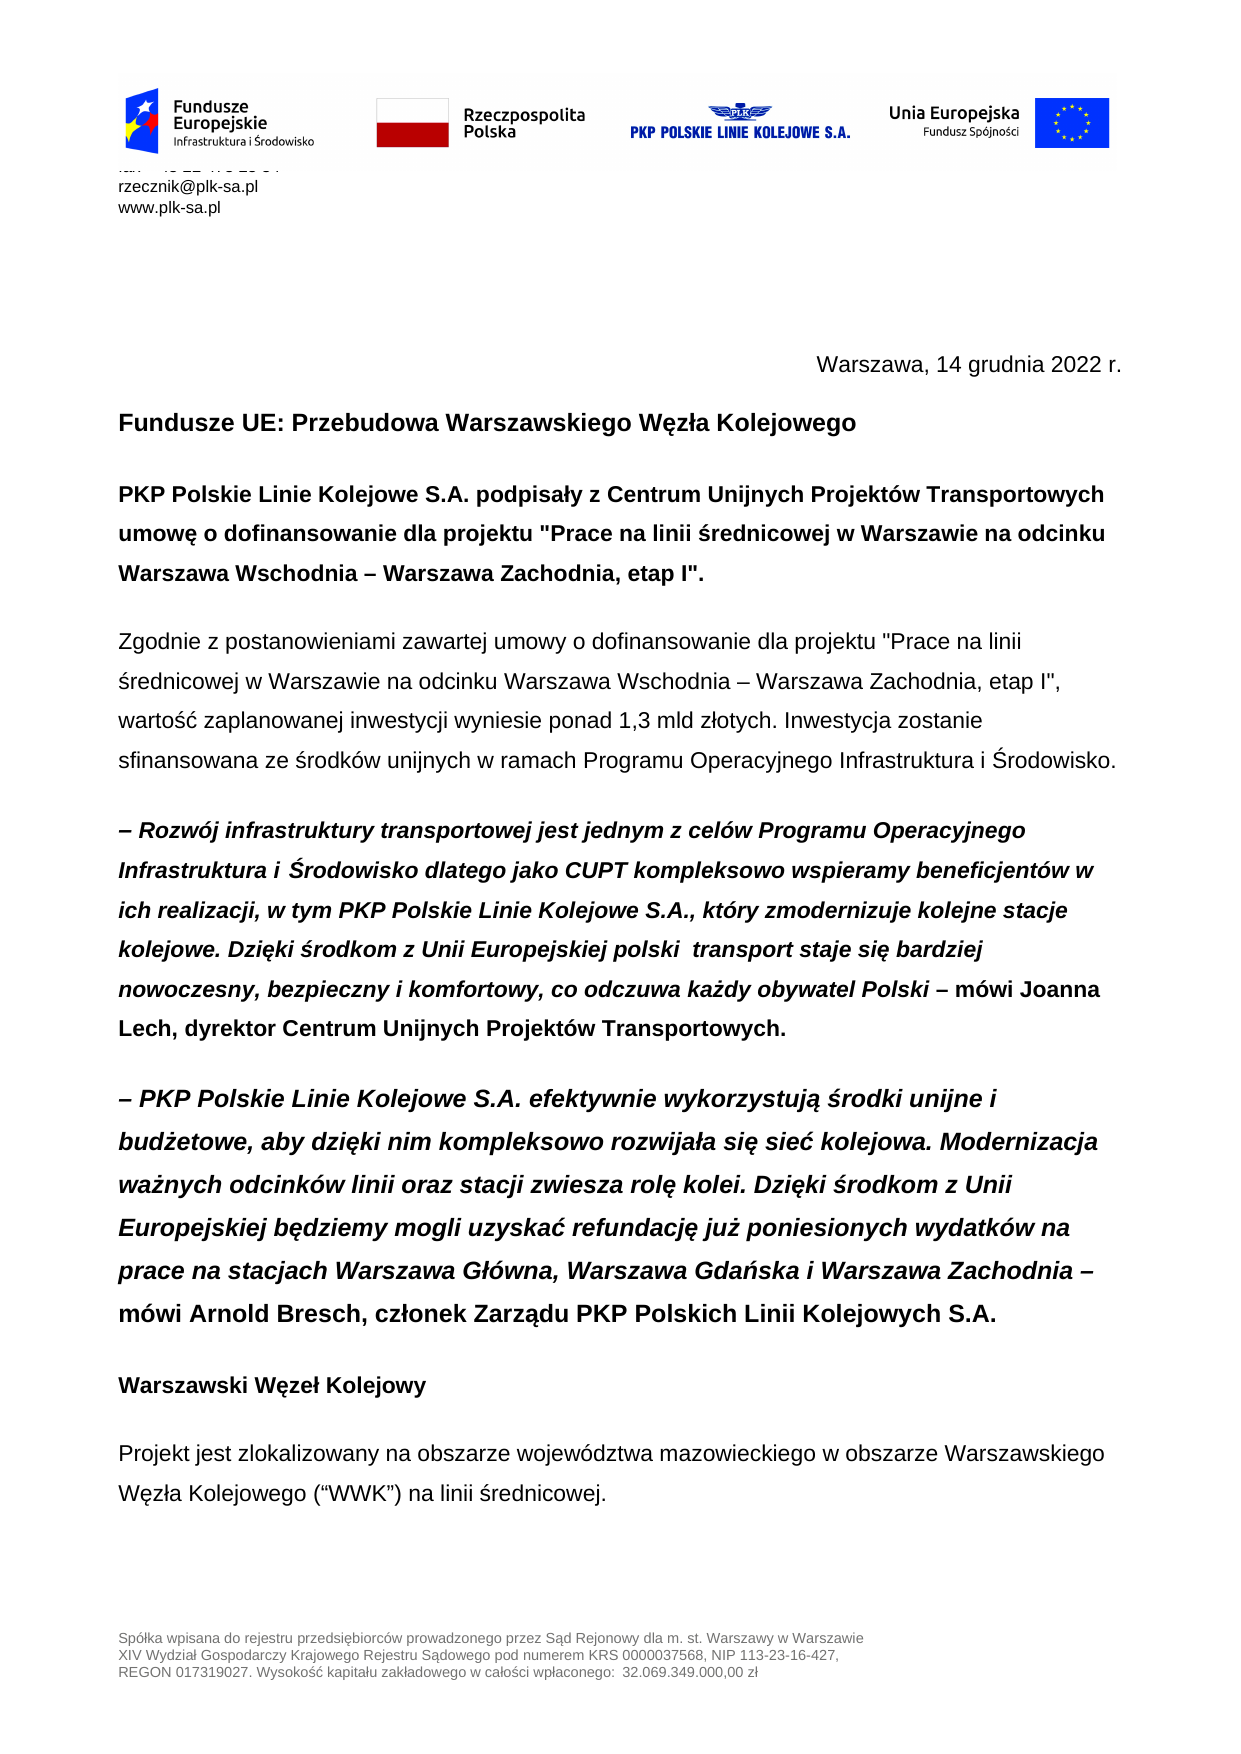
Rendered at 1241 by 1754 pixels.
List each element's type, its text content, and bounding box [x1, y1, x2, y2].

text Warszawa, 14 grudnia 2022 r. [118, 351, 1122, 377]
picture [118, 73, 1118, 171]
subtitle Warszawski Węzeł Kolejowy [118, 1372, 1122, 1398]
text Projekt jest zlokalizowany na obszarze województwa mazowieckiego w obszarze Warszawskiego Węzła Kolejowego (“WWK”) na linii średnicowej. [118, 1440, 1122, 1506]
text PKP Polskie Linie Kolejowe S.A. podpisały z Centrum Unijnych Projektów Transportowych umowę o dofinansowanie dla projektu "Prace na linii średnicowej w Warszawie na odcinku Warszawa Wschodnia – Warszawa Zachodnia, etap I". [118, 481, 1122, 586]
text Zgodnie z postanowieniami zawartej umowy o dofinansowanie dla projektu "Prace na linii średnicowej w Warszawie na odcinku Warszawa Wschodnia – Warszawa Zachodnia, etap I", wartość zaplanowanej inwestycji wyniesie ponad 1,3 mld złotych. Inwestycja zostanie sfinansowana ze środków unijnych w ramach Programu Operacyjnego Infrastruktura i Środowisko. [118, 628, 1122, 773]
text – Rozwój infrastruktury transportowej jest jednym z celów Programu Operacyjnego Infrastruktura i Środowisko dlatego jako CUPT kompleksowo wspieramy beneficjentów w ich realizacji, w tym PKP Polskie Linie Kolejowe S.A., który zmodernizuje kolejne stacje kolejowe. Dzięki środkom z Unii Europejskiej polski transport staje się bardziej nowoczesny, bezpieczny i komfortowy, co odczuwa każdy obywatel Polski – mówi Joanna Lech, dyrektor Centrum Unijnych Projektów Transportowych. [118, 815, 1122, 1041]
subtitle Fundusze UE: Przebudowa Warszawskiego Węzła Kolejowego [118, 408, 1122, 437]
text – PKP Polskie Linie Kolejowe S.A. efektywnie wykorzystują środki unijne i budżetowe, aby dzięki nim kompleksowo rozwijała się sieć kolejowa. Modernizacja ważnych odcinków linii oraz stacji zwiesza rolę kolei. Dzięki środkom z Unii Europejskiej będziemy mogli uzyskać refundację już poniesionych wydatków na prace na stacjach Warszawa Główna, Warszawa Gdańska i Warszawa Zachodnia – mówi Arnold Bresch, członek Zarządu PKP Polskich Linii Kolejowych S.A. [118, 1084, 1122, 1328]
